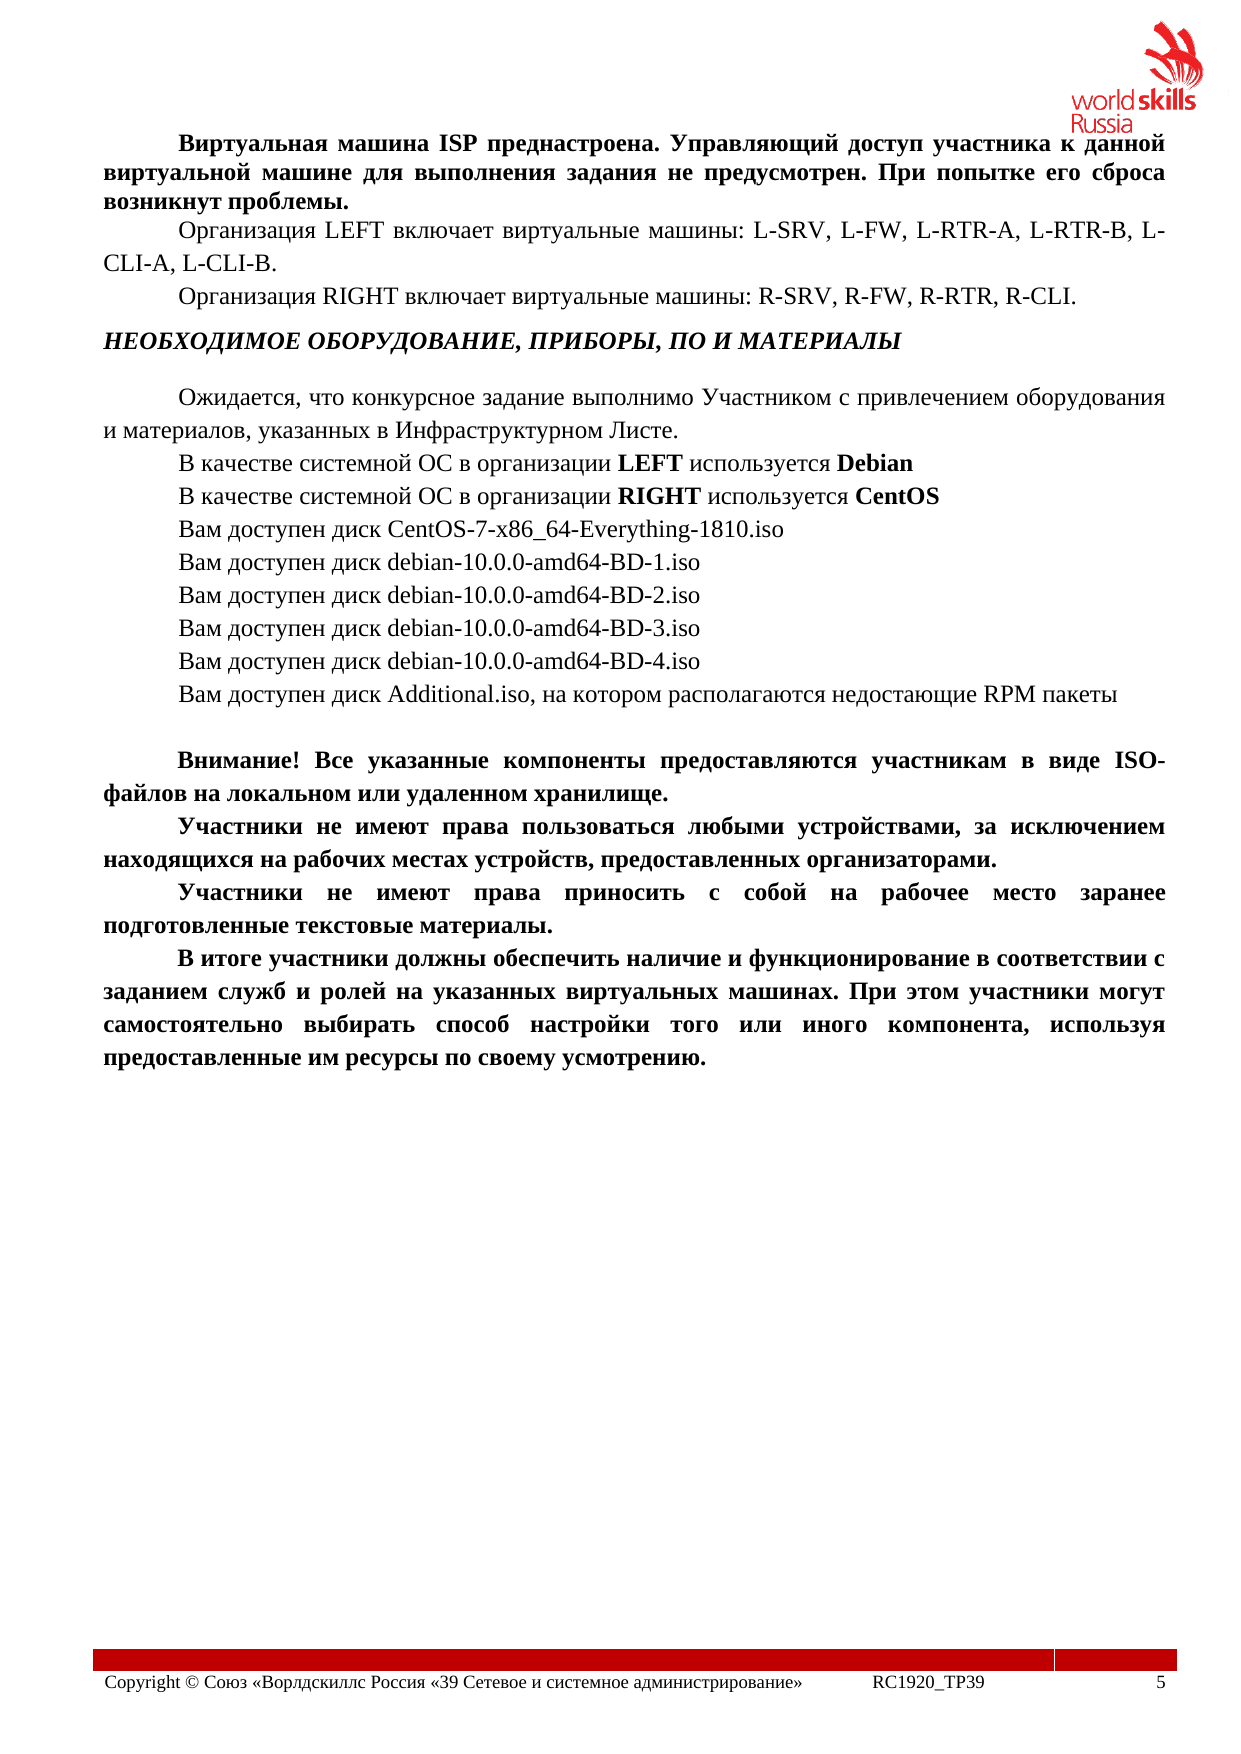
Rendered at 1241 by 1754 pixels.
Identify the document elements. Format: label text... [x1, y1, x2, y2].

text Вам доступен диск CentOS-7-x86_64-Everything-1810.iso [103, 514, 1166, 543]
text Вам доступен диск debian-10.0.0-amd64-BD-4.iso [103, 646, 1166, 675]
text Участники не имеют права пользоваться любыми устройствами, за исключением находящихся на рабочих местах устройств, предоставленных организаторами. [103, 811, 1166, 873]
text Участники не имеют права приносить с собой на рабочее место заранее подготовленные текстовые материалы. [103, 877, 1166, 939]
text В качестве системной ОС в организации LEFT используется Debian [103, 448, 1166, 477]
picture [1071, 20, 1229, 133]
text Внимание! Все указанные компоненты предоставляются участникам в виде ISO-файлов на локальном или удаленном хранилище. [103, 745, 1166, 807]
text Вам доступен диск debian-10.0.0-amd64-BD-3.iso [103, 613, 1166, 642]
text Вам доступен диск Additional.iso, на котором располагаются недостающие RPM пакеты [103, 679, 1166, 708]
subtitle НЕОБХОДИМОЕ ОБОРУДОВАНИЕ, ПРИБОРЫ, ПО И МАТЕРИАЛЫ [103, 326, 1166, 355]
text Вам доступен диск debian-10.0.0-amd64-BD-2.iso [103, 580, 1166, 609]
text В итоге участники должны обеспечить наличие и функционирование в соответствии с заданием служб и ролей на указанных виртуальных машинах. При этом участники могут самостоятельно выбирать способ настройки того или иного компонента, используя предоставленные им ресурсы по своему усмотрению. [103, 943, 1166, 1071]
text Организация LEFT включает виртуальные машины: L-SRV, L-FW, L-RTR-A, L-RTR-B, L-CLI-A, L-CLI-B. [103, 215, 1166, 277]
text Организация RIGHT включает виртуальные машины: R-SRV, R-FW, R-RTR, R-CLI. [103, 281, 1166, 309]
text Вам доступен диск debian-10.0.0-amd64-BD-1.iso [103, 547, 1166, 576]
text В качестве системной ОС в организации RIGHT используется CentOS [103, 481, 1166, 510]
text Виртуальная машина ISP преднастроена. Управляющий доступ участника к данной виртуальной машине для выполнения задания не предусмотрен. При попытке его сброса возникнут проблемы. [103, 128, 1166, 215]
text Ожидается, что конкурсное задание выполнимо Участником с привлечением оборудования и материалов, указанных в Инфраструктурном Листе. [103, 382, 1166, 444]
